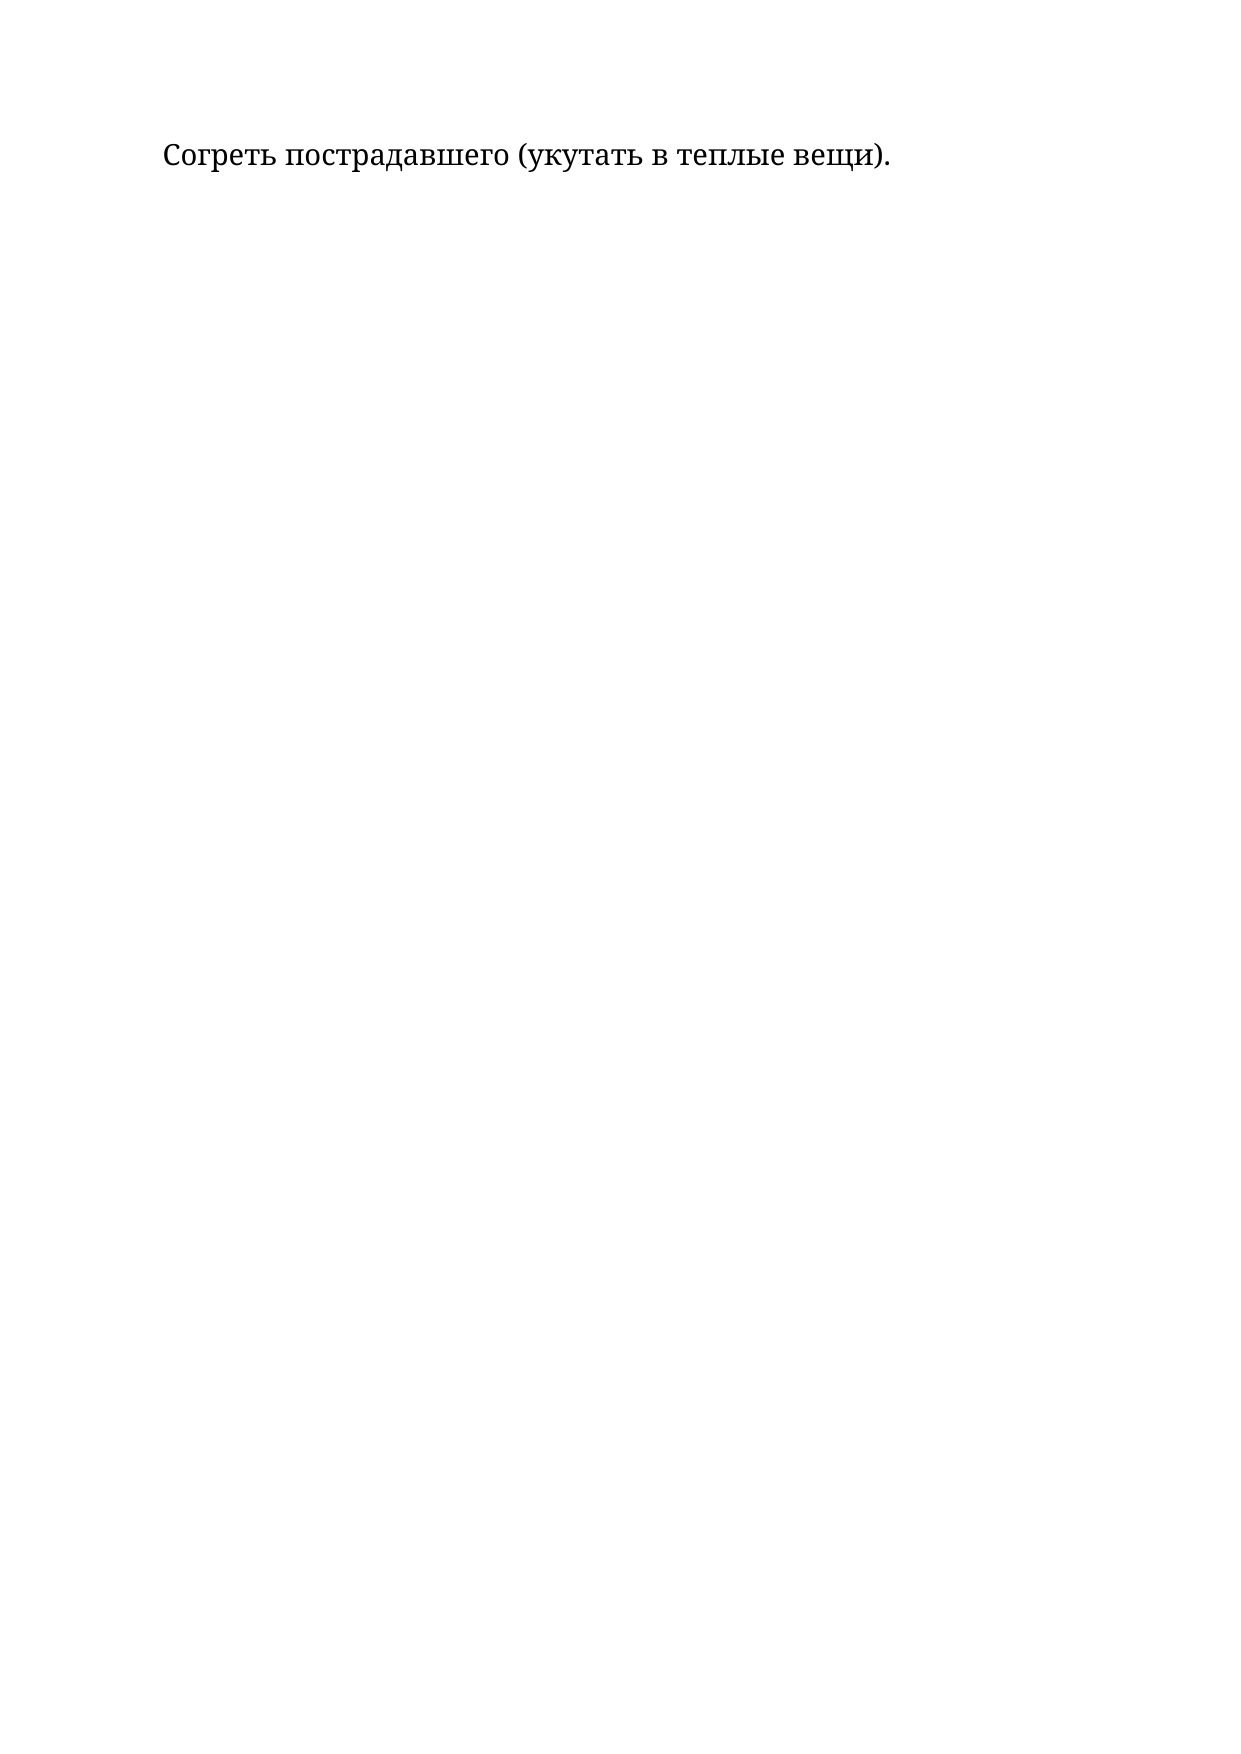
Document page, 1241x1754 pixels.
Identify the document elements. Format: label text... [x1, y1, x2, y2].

text Согреть пострадавшего (укутать в теплые вещи). [162, 134, 1153, 174]
